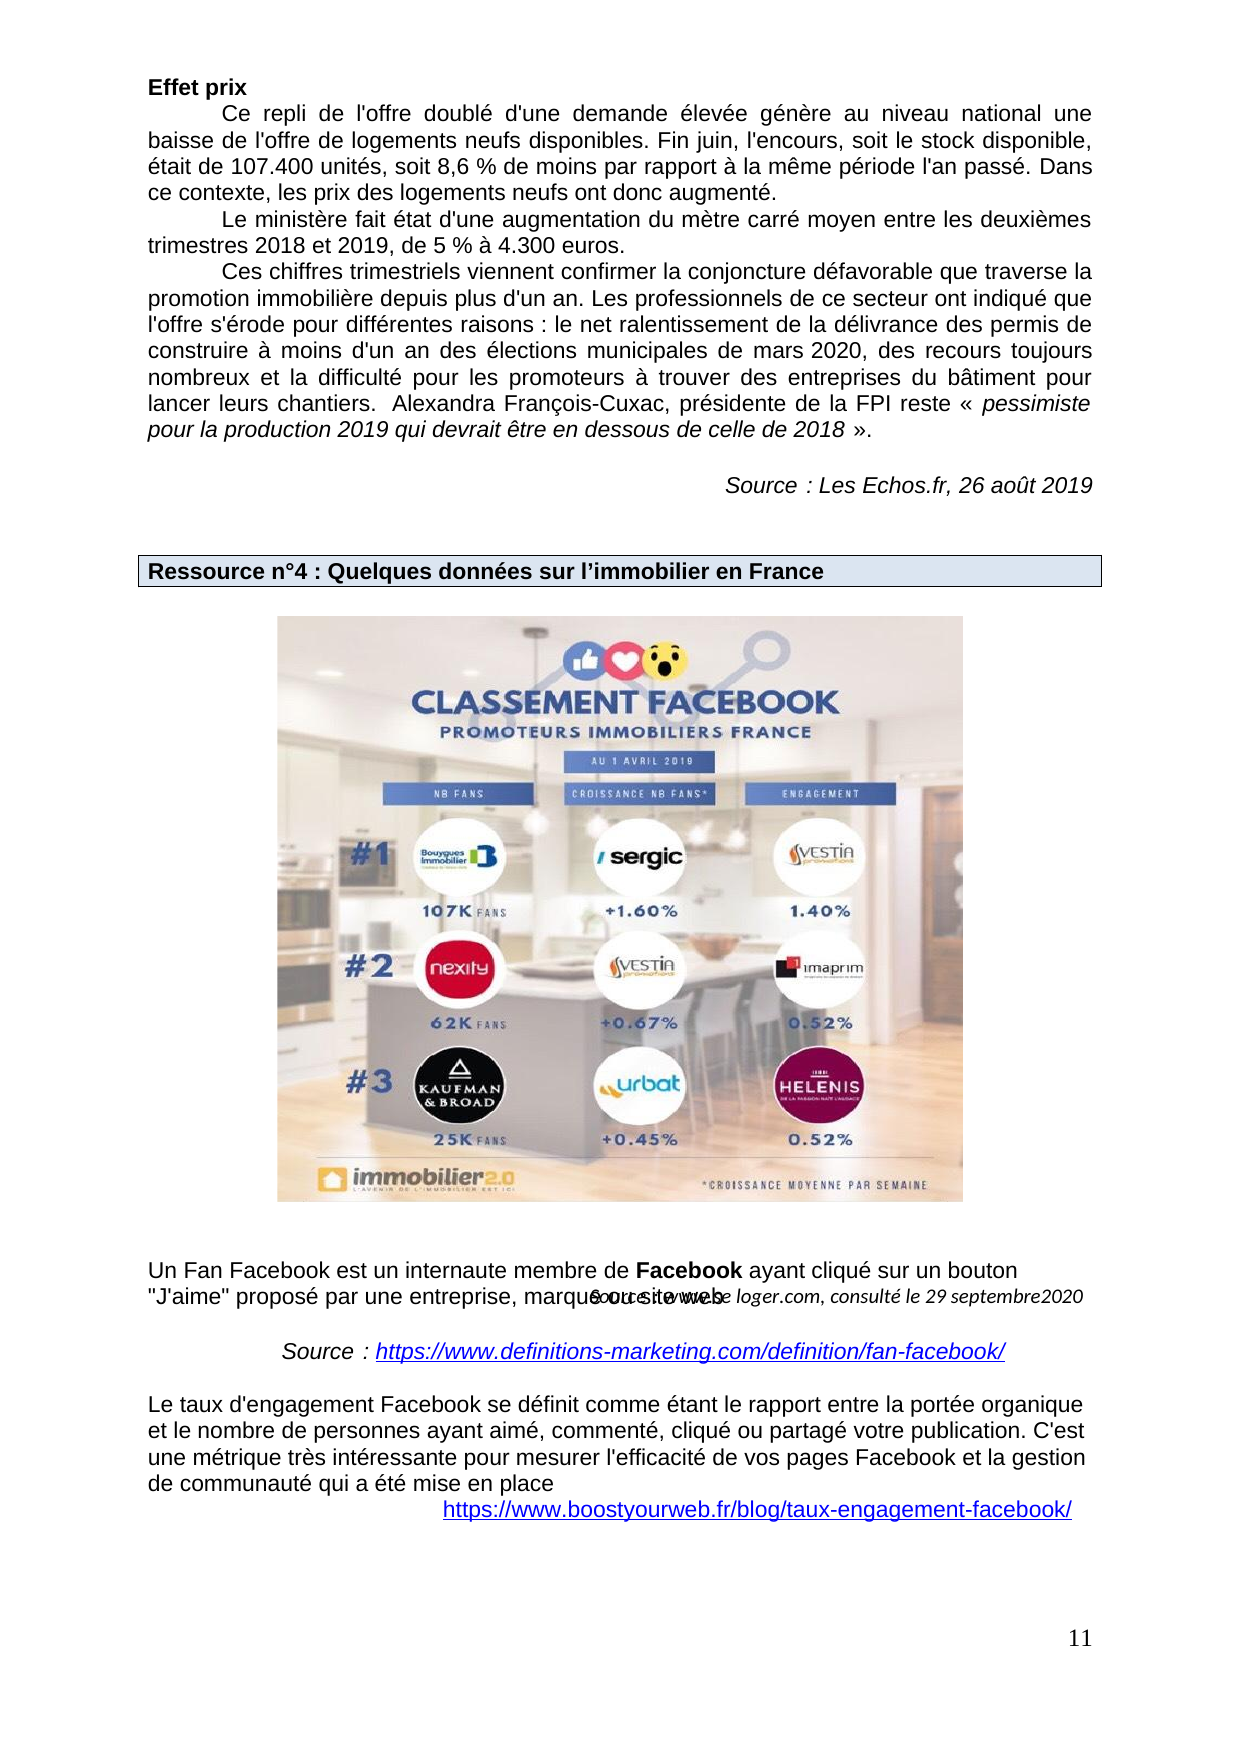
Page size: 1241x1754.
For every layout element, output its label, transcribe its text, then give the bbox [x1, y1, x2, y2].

text Source : Les Echos.fr, 26 août 2019 [148, 443, 1093, 498]
text Le ministère fait état d'une augmentation du mètre carré moyen entre les deuxièmes trimestres 2018 et 2019, de 5 % à 4.300 euros. [148, 206, 1093, 258]
text Le taux d'engagement Facebook se définit comme étant le rapport entre la portée organique et le nombre de personnes ayant aimé, commenté, cliqué ou partagé votre publication. C'est une métrique très intéressante pour mesurer l'efficacité de vos pages Facebook et la gestion de communauté qui a été mise en place [148, 1391, 1093, 1496]
text Ces chiffres trimestriels viennent confirmer la conjoncture défavorable que traverse la promotion immobilière depuis plus d'un an. Les professionnels de ce secteur ont indiqué que l'offre s'érode pour différentes raisons : le net ralentissement de la délivrance des permis de construire à moins d'un an des élections municipales de mars 2020, des recours toujours nombreux et la difficulté pour les promoteurs à trouver des entreprises du bâtiment pour lancer leurs chantiers. Alexandra François-Cuxac, présidente de la FPI reste « pessimiste pour la production 2019 qui devrait être en dessous de celle de 2018 ». [148, 258, 1093, 443]
text Source : https://www.definitions-marketing.com/definition/fan-facebook/ [148, 1338, 1093, 1364]
subtitle Ressource n°4 : Quelques données sur l’immobilier en France [139, 556, 1101, 586]
text https://www.boostyourweb.fr/blog/taux-engagement-facebook/ [148, 1496, 1093, 1523]
text Un Fan Facebook est un internaute membre de Facebook ayant cliqué sur un bouton "J'aime" proposé par une entreprise, marque ou site web [148, 1257, 1093, 1309]
picture [277, 616, 963, 1202]
text Effet prix [148, 74, 1093, 100]
text Ce repli de l'offre doublé d'une demande élevée génère au niveau national une baisse de l'offre de logements neufs disponibles. Fin juin, l'encours, soit le stock disponible, était de 107.400 unités, soit 8,6 % de moins par rapport à la même période l'an passé. Dans ce contexte, les prix des logements neufs ont donc augmenté. [148, 100, 1093, 206]
